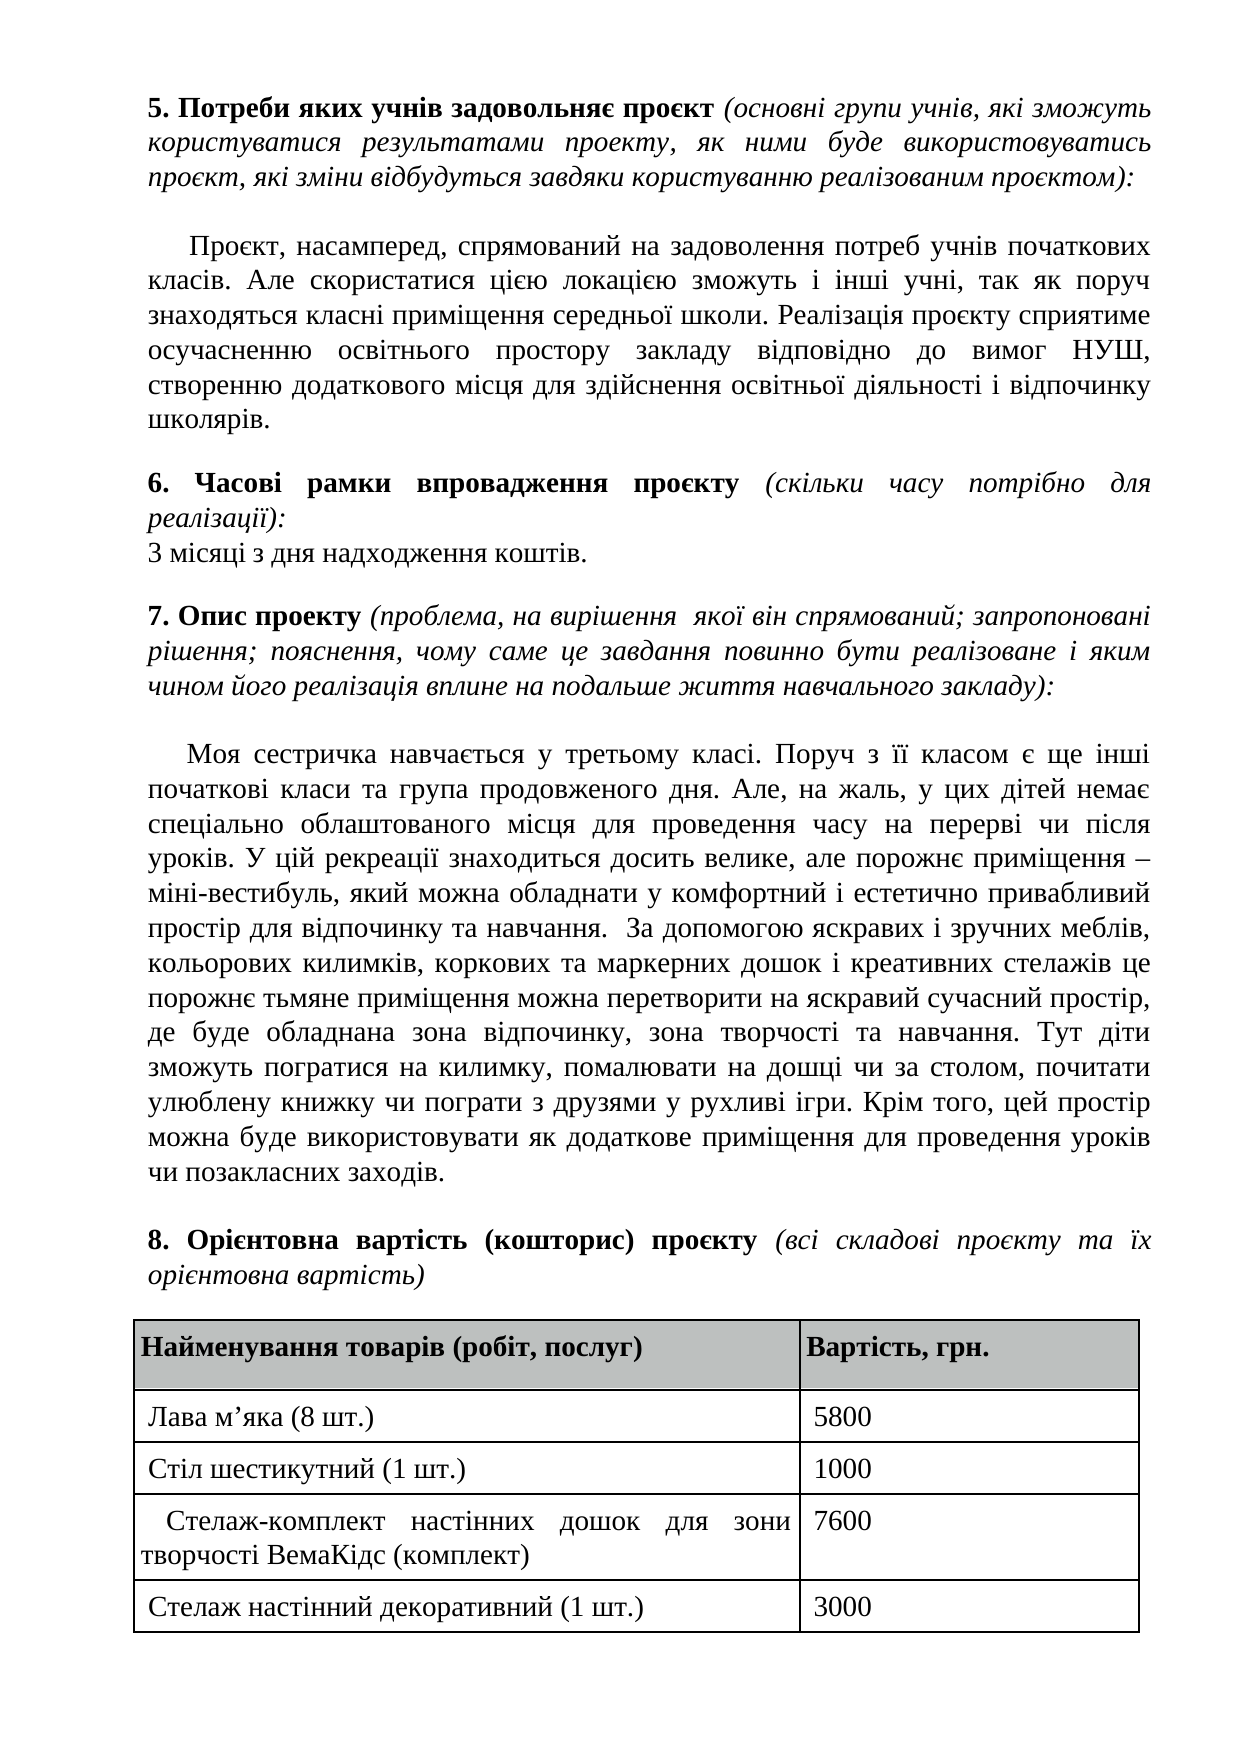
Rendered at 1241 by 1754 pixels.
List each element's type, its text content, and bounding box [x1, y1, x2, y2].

table_cell Стелаж-комплект настінних дошок для зони творчості ВемаКідс (комплект) [135, 1495, 799, 1579]
text Моя сестричка навчається у третьому класі. Поруч з її класом є ще інші початкові класи та група продовженого дня. Але, на жаль, у цих дітей немає спеціально облаштованого місця для проведення часу на перерві чи після уроків. У цій рекреації знаходиться досить велике, але порожнє приміщення – міні-вестибуль, який можна обладнати у комфортний і естетично привабливий простір для відпочинку та навчання. За допомогою яскравих і зручних меблів, кольорових килимків, коркових та маркерних дошок і креативних стелажів це порожнє тьмяне приміщення можна перетворити на яскравий сучасний простір, де буде обладнана зона відпочинку, зона творчості та навчання. Тут діти зможуть погратися на килимку, помалювати на дошці чи за столом, почитати улюблену книжку чи пограти з друзями у рухливі ігри. Крім того, цей простір можна буде використовувати як додаткове приміщення для проведення уроків чи позакласних заходів. [147, 735, 1152, 1187]
table_cell Лава м’яка (8 шт.) [135, 1391, 799, 1441]
text 8. Орієнтовна вартість (кошторис) проєкту (всі складові проєкту та їх орієнтовна вартість) [147, 1221, 1152, 1290]
text Проєкт, насамперед, спрямований на задоволення потреб учнів початкових класів. Але скористатися цією локацією зможуть і інші учні, так як поруч знаходяться класні приміщення середньої школи. Реалізація проєкту сприятиме осучасненню освітнього простору закладу відповідно до вимог НУШ, створенню додаткового місця для здійснення освітньої діяльності і відпочинку школярів. [147, 226, 1152, 435]
table_cell Стіл шестикутний (1 шт.) [135, 1443, 799, 1493]
text 5. Потреби яких учнів задовольняє проєкт (основні групи учнів, які зможуть користуватися результатами проекту, як ними буде використовуватись проєкт, які зміни відбудуться завдяки користуванню реалізованим проєктом): [147, 88, 1152, 193]
text 6. Часові рамки впровадження проєкту (скільки часу потрібно для реалізації): [147, 464, 1152, 533]
table_cell 3000 [801, 1581, 1138, 1631]
table_cell 7600 [801, 1495, 1138, 1579]
text 7. Опис проекту (проблема, на вирішення якої він спрямований; запропоновані рішення; пояснення, чому саме це завдання повинно бути реалізоване і яким чином його реалізація вплине на подальше життя навчального закладу): [147, 597, 1152, 701]
table_header Вартість, грн. [801, 1321, 1138, 1388]
table_cell 1000 [801, 1443, 1138, 1493]
table_cell Стелаж настінний декоративний (1 шт.) [135, 1581, 799, 1631]
text 3 місяці з дня надходження коштів. [147, 533, 1152, 568]
table_cell 5800 [801, 1391, 1138, 1441]
table_header Найменування товарів (робіт, послуг) [135, 1321, 799, 1388]
